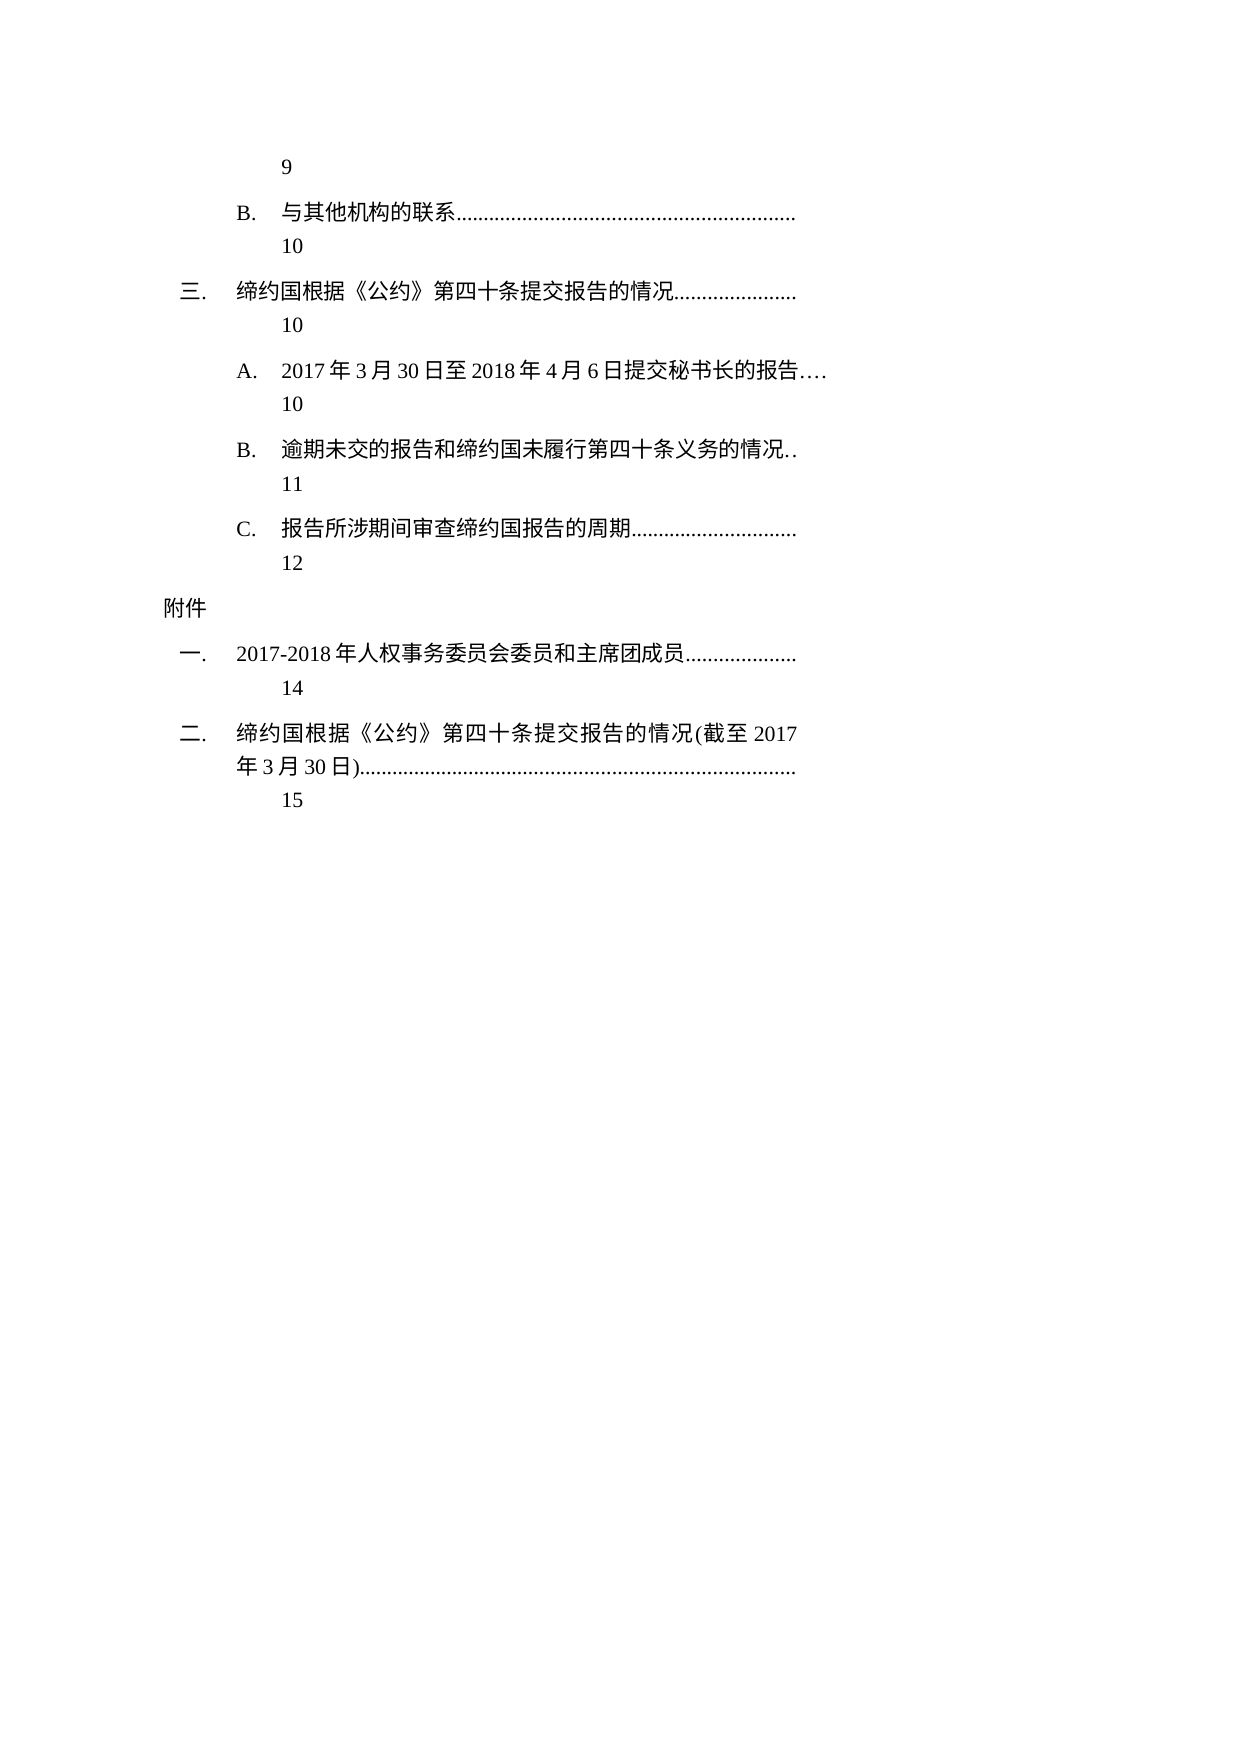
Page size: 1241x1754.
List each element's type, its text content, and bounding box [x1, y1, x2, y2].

text A. 2017年3月30日至2018年4月6日提交秘书长的报告 10 [118, 352, 827, 418]
text 二. 缔约国根据《公约》第四十条提交报告的情况(截至2017年3月30日) 15 [118, 714, 797, 814]
text B. 逾期未交的报告和缔约国未履行第四十条义务的情况 11 [118, 431, 797, 498]
text C. 报告所涉期间审查缔约国报告的周期 12 [118, 510, 797, 577]
text 三. 缔约国根据《公约》第四十条提交报告的情况 10 [118, 273, 797, 339]
text 附件 [118, 589, 797, 623]
text B. 与其他机构的联系 10 [118, 193, 797, 260]
text 一. 2017-2018年人权事务委员会委员和主席团成员 14 [118, 635, 797, 702]
text A. 程序方面的最新动态和决定 9 [118, 148, 797, 181]
